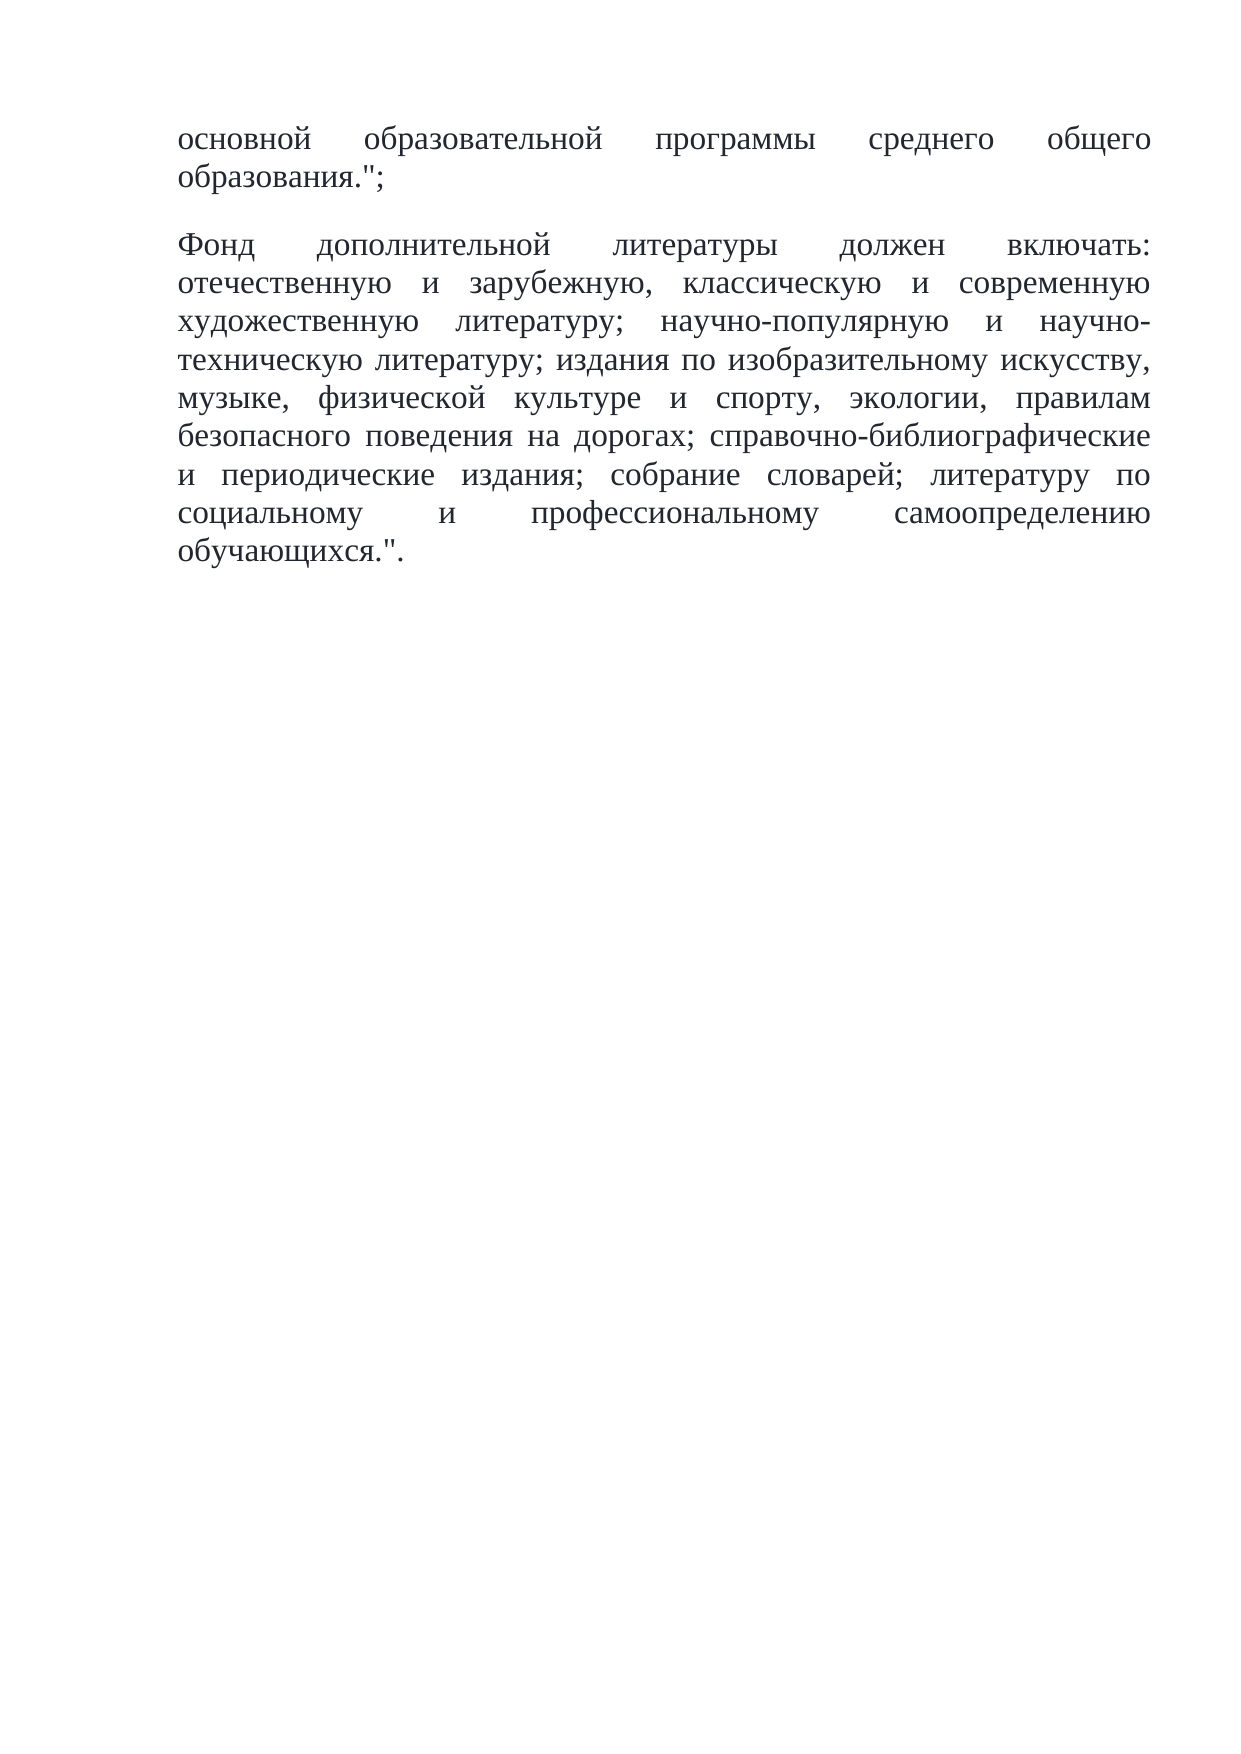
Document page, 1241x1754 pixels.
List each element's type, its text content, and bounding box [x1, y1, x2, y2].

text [177, 118, 1152, 195]
text Фонд дополнительной литературы должен включать: отечественную и зарубежную, классическую и современную художественную литературу; научно-популярную и научно-техническую литературу; издания по изобразительному искусству, музыке, физической культуре и спорту, экологии, правилам безопасного поведения на дорогах; справочно-библиографические и периодические издания; собрание словарей; литературу по социальному и профессиональному самоопределению обучающихся.". [177, 224, 1152, 569]
